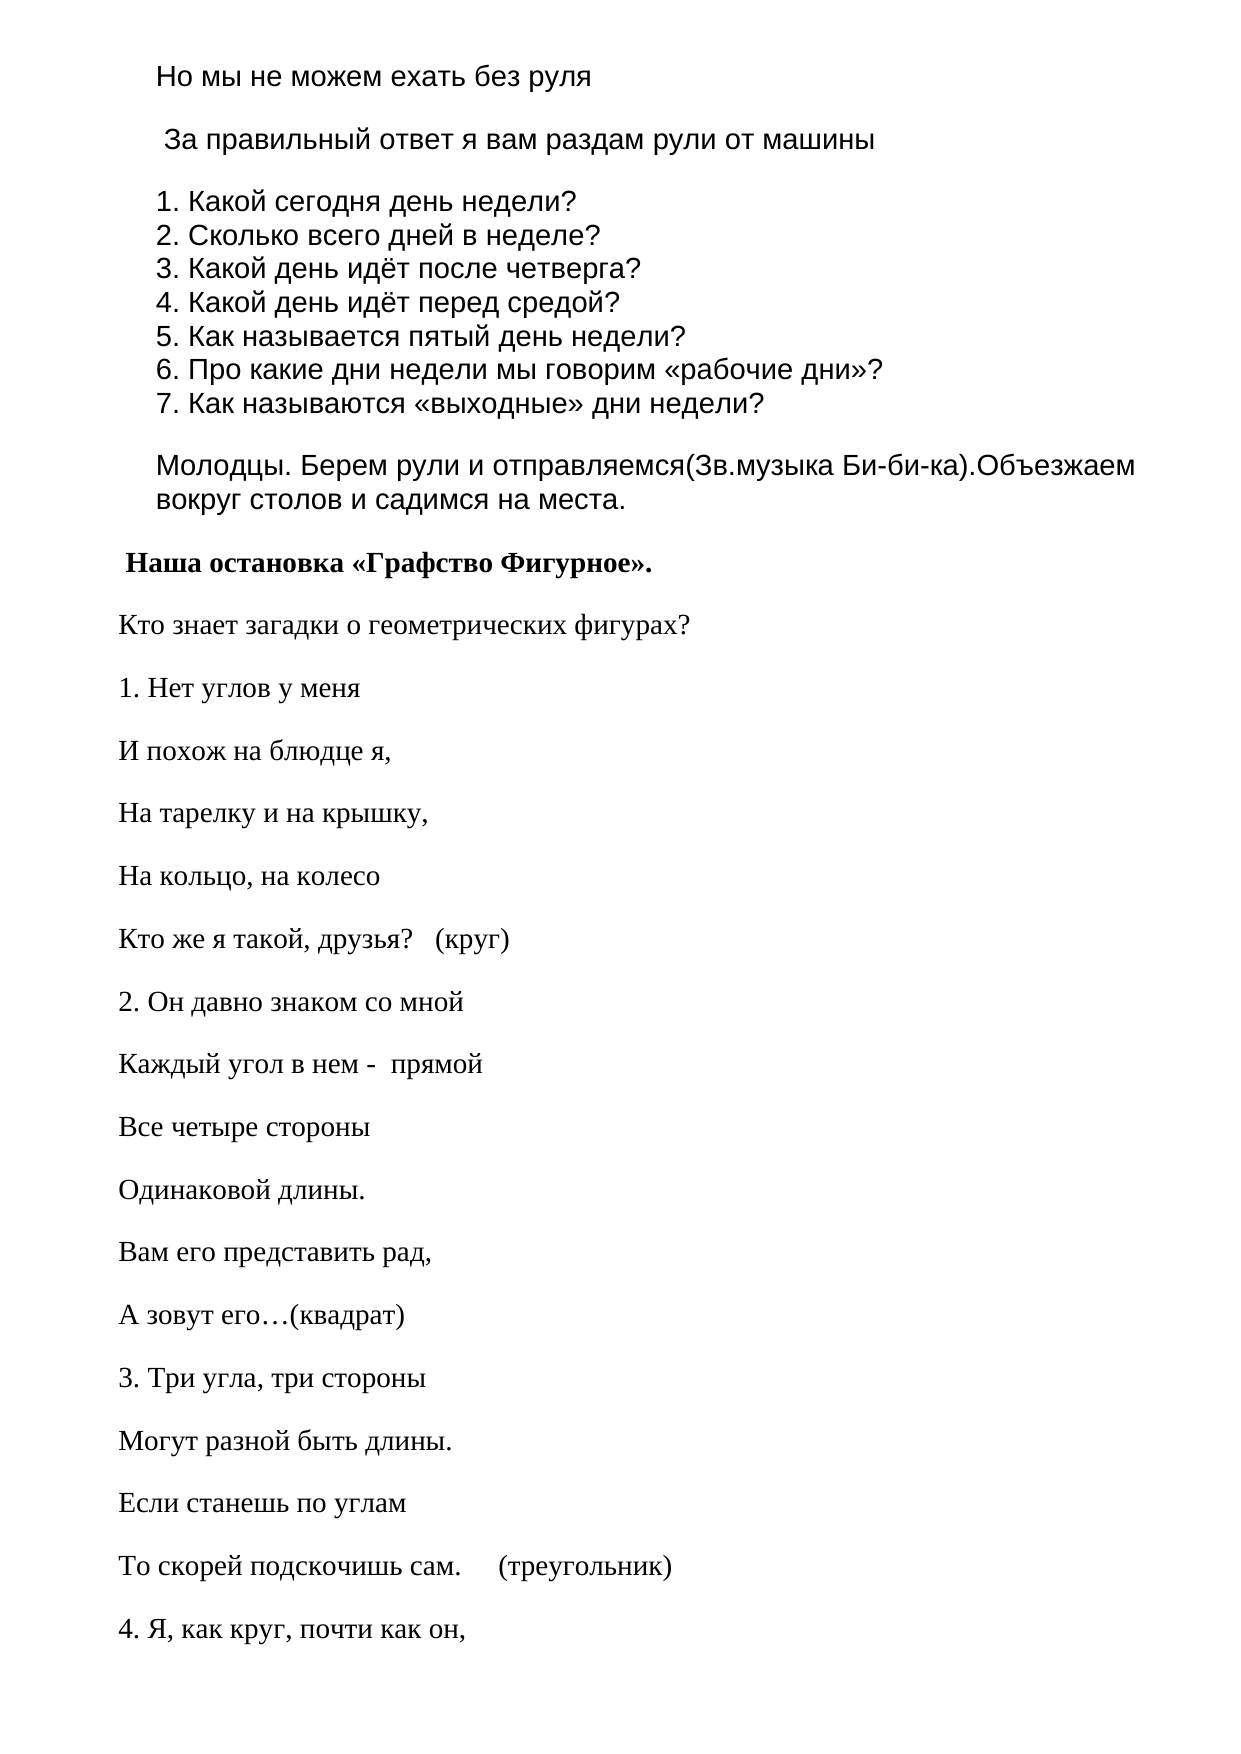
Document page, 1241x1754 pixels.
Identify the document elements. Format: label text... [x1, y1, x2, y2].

text Молодцы. Берем рули и отправляемся(Зв.музыка Би-би-ка).Объезжаем вокруг столов и садимся на места. [156, 448, 1181, 516]
text Каждый угол в нем - прямой [118, 1046, 1181, 1080]
text На тарелку и на крышку, [118, 796, 1181, 829]
text 1. Какой сегодня день недели? 2. Сколько всего дней в неделе? 3. Какой день идёт после четверга? 4. Какой день идёт перед средой? 5. Как называется пятый день недели? 6. Про какие дни недели мы говорим «рабочие дни»? 7. Как называются «выходные» дни недели? [156, 184, 1181, 419]
text За правильный ответ я вам раздам рули от машины [156, 122, 1181, 155]
text Если станешь по углам [118, 1485, 1181, 1519]
text Одинаковой длины. [118, 1172, 1181, 1205]
text Кто же я такой, друзья? (круг) [118, 921, 1181, 954]
text Могут разной быть длины. [118, 1423, 1181, 1456]
text Наша остановка «Графство Фигурное». [118, 545, 1181, 578]
text Но мы не можем ехать без руля [156, 59, 1181, 93]
text На кольцо, на колесо [118, 858, 1181, 892]
text А зовут его…(квадрат) [118, 1297, 1181, 1331]
text 1. Нет углов у меня [118, 670, 1181, 704]
text 3. Три угла, три стороны [118, 1360, 1181, 1393]
text Все четыре стороны [118, 1109, 1181, 1143]
text То скорей подскочишь сам. (треугольник) [118, 1548, 1181, 1582]
text 4. Я, как круг, почти как он, [118, 1611, 1181, 1644]
text И похож на блюдце я, [118, 733, 1181, 766]
text Кто знает загадки о геометрических фигурах? [118, 607, 1181, 641]
text 2. Он давно знаком со мной [118, 984, 1181, 1017]
text Вам его представить рад, [118, 1234, 1181, 1268]
